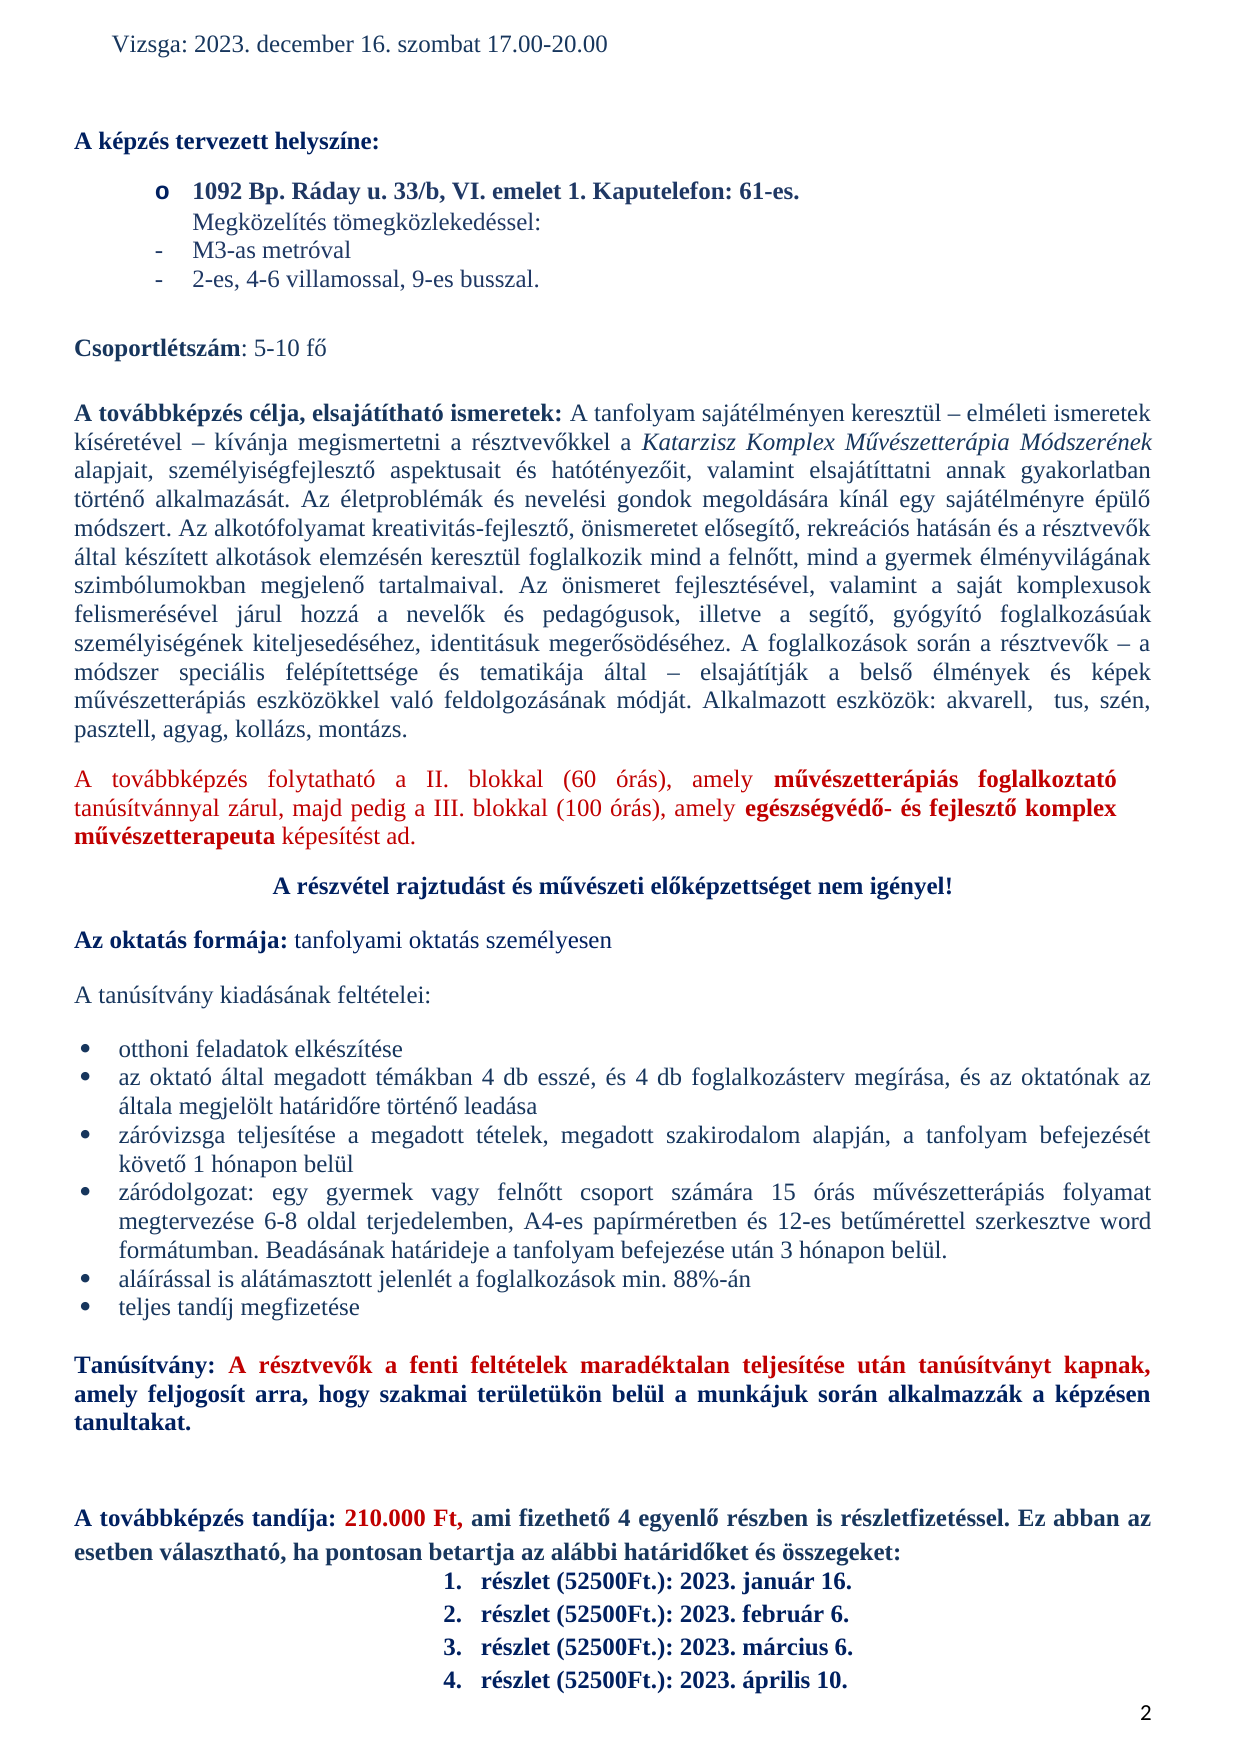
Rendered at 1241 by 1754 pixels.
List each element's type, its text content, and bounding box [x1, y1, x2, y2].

text A továbbképzés folytatható a II. blokkal (60 órás), amely művészetterápiás foglalkoztató tanúsítvánnyal zárul, majd pedig a III. blokkal (100 órás), amely egészségvédő- és fejlesztő komplex művészetterapeuta képesítést ad. [74, 764, 1117, 850]
list A részvétel rajztudást és művészeti előképzettséget nem igényel! [74, 871, 1152, 900]
list M3-as metróval [154, 235, 1152, 264]
list záróvizsga teljesítése a megadott tételek, megadott szakirodalom alapján, a tanfolyam befejezését követő 1 hónapon belül [81, 1120, 1152, 1177]
list 1092 Bp. Ráday u. 33/b, VI. emelet 1. Kaputelefon: 61-es. [154, 176, 1152, 207]
list záródolgozat: egy gyermek vagy felnőtt csoport számára 15 órás művészetterápiás folyamat megtervezése 6-8 oldal terjedelemben, A4-es papírméretben és 12-es betűmérettel szerkesztve word formátumban. Beadásának határideje a tanfolyam befejezése után 3 hónapon belül. [81, 1177, 1152, 1264]
text A továbbképzés célja, elsajátítható ismeretek: A tanfolyam sajátélményen keresztül – elméleti ismeretek kíséretével – kívánja megismertetni a résztvevőkkel a Katarzisz Komplex Művészetterápia Módszerének alapjait, személyiségfejlesztő aspektusait és hatótényezőit, valamint elsajátíttatni annak gyakorlatban történő alkalmazását. Az életproblémák és nevelési gondok megoldására kínál egy sajátélményre épülő módszert. Az alkotófolyamat kreativitás-fejlesztő, önismeretet elősegítő, rekreációs hatásán és a résztvevők által készített alkotások elemzésén keresztül foglalkozik mind a felnőtt, mind a gyermek élményvilágának szimbólumokban megjelenő tartalmaival. Az önismeret fejlesztésével, valamint a saját komplexusok felismerésével járul hozzá a nevelők és pedagógusok, illetve a segítő, gyógyító foglalkozásúak személyiségének kiteljesedéséhez, identitásuk megerősödéséhez. A foglalkozások során a résztvevők – a módszer speciális felépítettsége és tematikája által – elsajátítják a belső élmények és képek művészetterápiás eszközökkel való feldolgozásának módját. Alkalmazott eszközök: akvarell, tus, szén, pasztell, agyag, kollázs, montázs. [74, 398, 1152, 743]
text Csoportlétszám: 5-10 fő [74, 333, 1152, 394]
list teljes tandíj megfizetése [81, 1292, 1152, 1321]
text A képzés tervezett helyszíne: [74, 126, 1152, 155]
list részlet (52500Ft.): 2023. április 10. [443, 1665, 1152, 1693]
list részlet (52500Ft.): 2023. február 6. [443, 1599, 1152, 1627]
list 2-es, 4-6 villamossal, 9-es busszal. [154, 264, 1152, 293]
list részlet (52500Ft.): 2023. március 6. [443, 1632, 1152, 1661]
list Megközelítés tömegközlekedéssel: [192, 207, 1152, 235]
text Tanúsítvány: A résztvevők a fenti feltételek maradéktalan teljesítése után tanúsítványt kapnak, amely feljogosít arra, hogy szakmai területükön belül a munkájuk során alkalmazzák a képzésen tanultakat. [74, 1321, 1152, 1436]
text A tanúsítvány kiadásának feltételei: [74, 980, 1152, 1008]
text Vizsga: 2023. december 16. szombat 17.00-20.00 [74, 29, 1152, 57]
list otthoni feladatok elkészítése [81, 1034, 1152, 1062]
list az oktató által megadott témákban 4 db esszé, és 4 db foglalkozásterv megírása, és az oktatónak az általa megjelölt határidőre történő leadása [81, 1062, 1152, 1120]
text A továbbképzés tandíja: 210.000 Ft, ami fizethető 4 egyenlő részben is részletfizetéssel. Ez abban az esetben választható, ha pontosan betartja az alábbi határidőket és összegeket: [74, 1497, 1152, 1566]
list aláírással is alátámasztott jelenlét a foglalkozások min. 88%-án [81, 1264, 1152, 1292]
list részlet (52500Ft.): 2023. január 16. [443, 1566, 1152, 1594]
text Az oktatás formája: tanfolyami oktatás személyesen [74, 925, 1152, 953]
